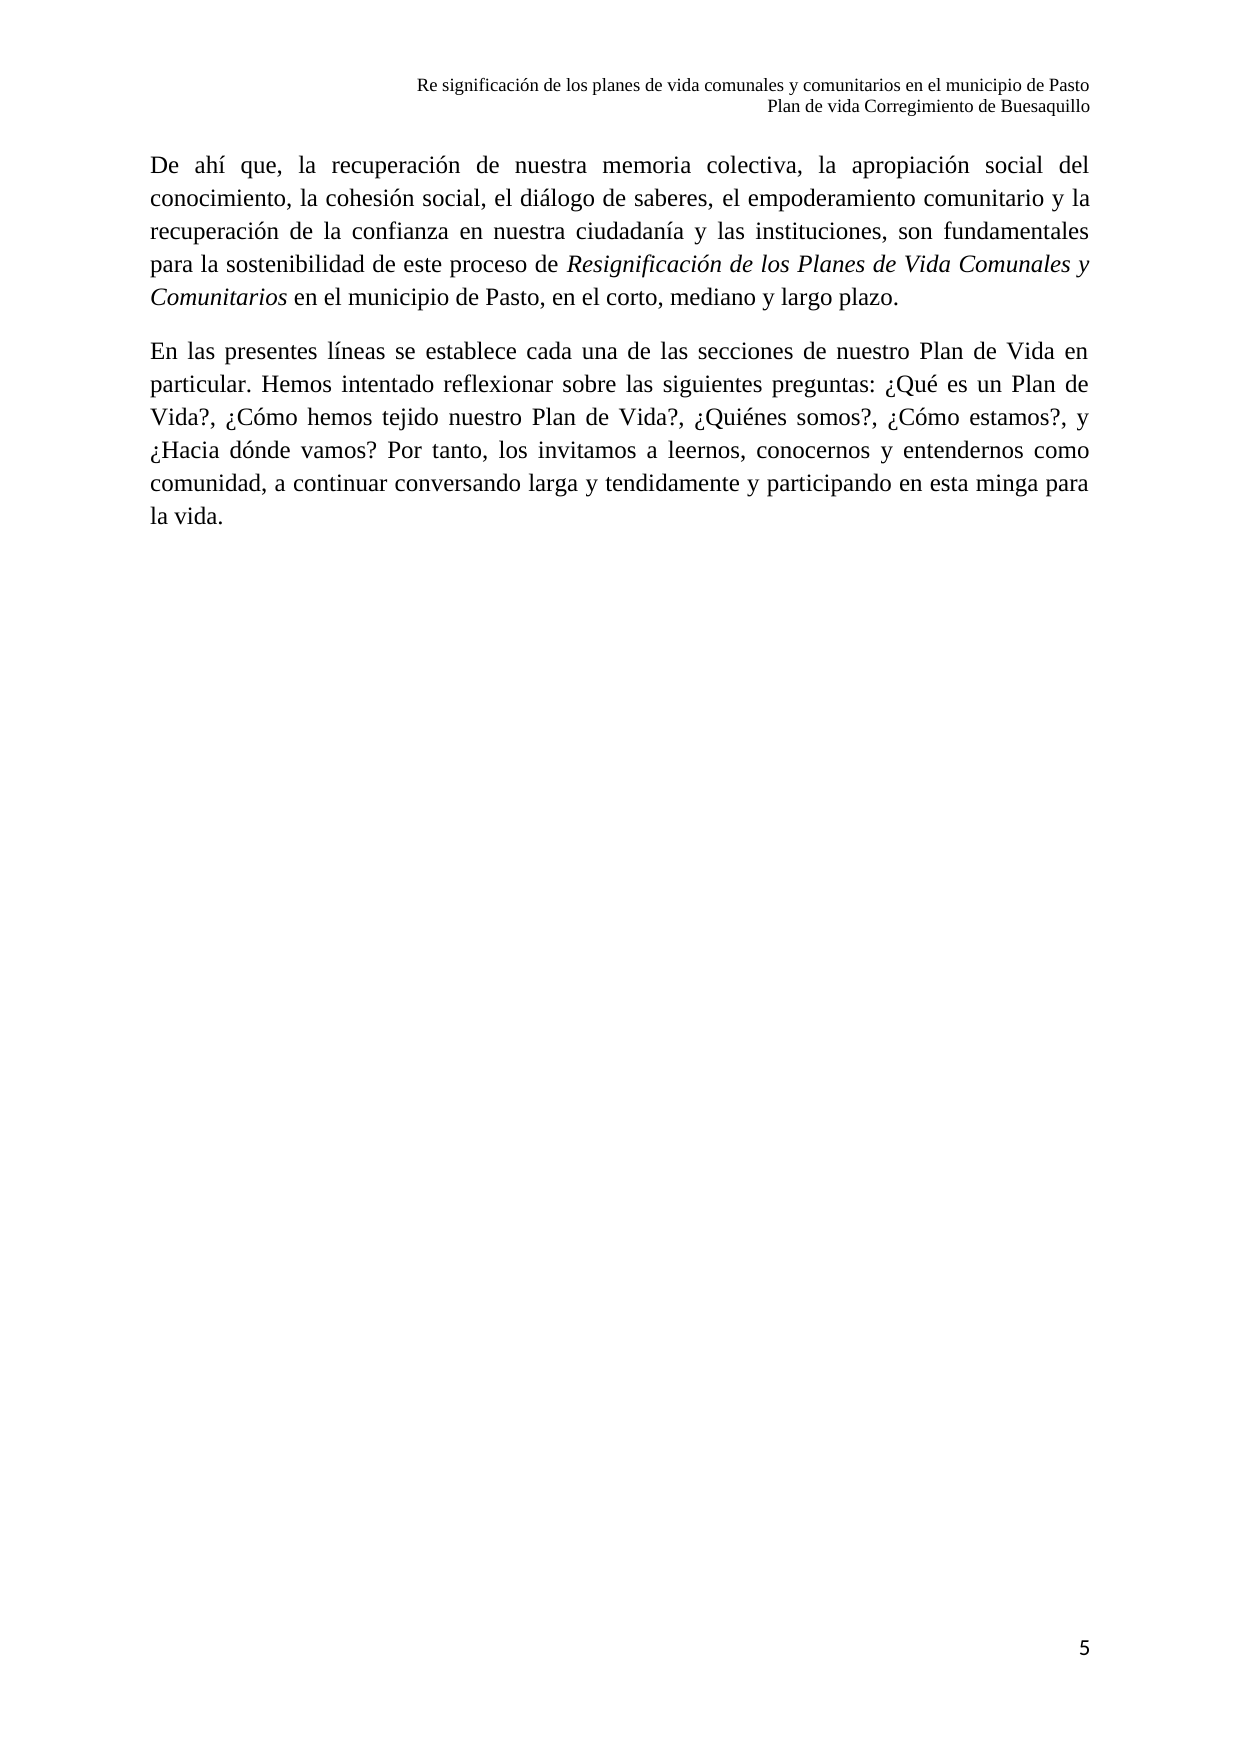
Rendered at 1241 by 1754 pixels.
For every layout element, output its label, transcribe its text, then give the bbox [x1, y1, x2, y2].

text De ahí que, la recuperación de nuestra memoria colectiva, la apropiación social del conocimiento, la cohesión social, el diálogo de saberes, el empoderamiento comunitario y la recuperación de la confianza en nuestra ciudadanía y las instituciones, son fundamentales para la sostenibilidad de este proceso de Resignificación de los Planes de Vida Comunales y Comunitarios en el municipio de Pasto, en el corto, mediano y largo plazo. [150, 150, 1090, 311]
text En las presentes líneas se establece cada una de las secciones de nuestro Plan de Vida en particular. Hemos intentado reflexionar sobre las siguientes preguntas: ¿Qué es un Plan de Vida?, ¿Cómo hemos tejido nuestro Plan de Vida?, ¿Quiénes somos?, ¿Cómo estamos?, y ¿Hacia dónde vamos? Por tanto, los invitamos a leernos, conocernos y entendernos como comunidad, a continuar conversando larga y tendidamente y participando en esta minga para la vida. [150, 336, 1090, 530]
